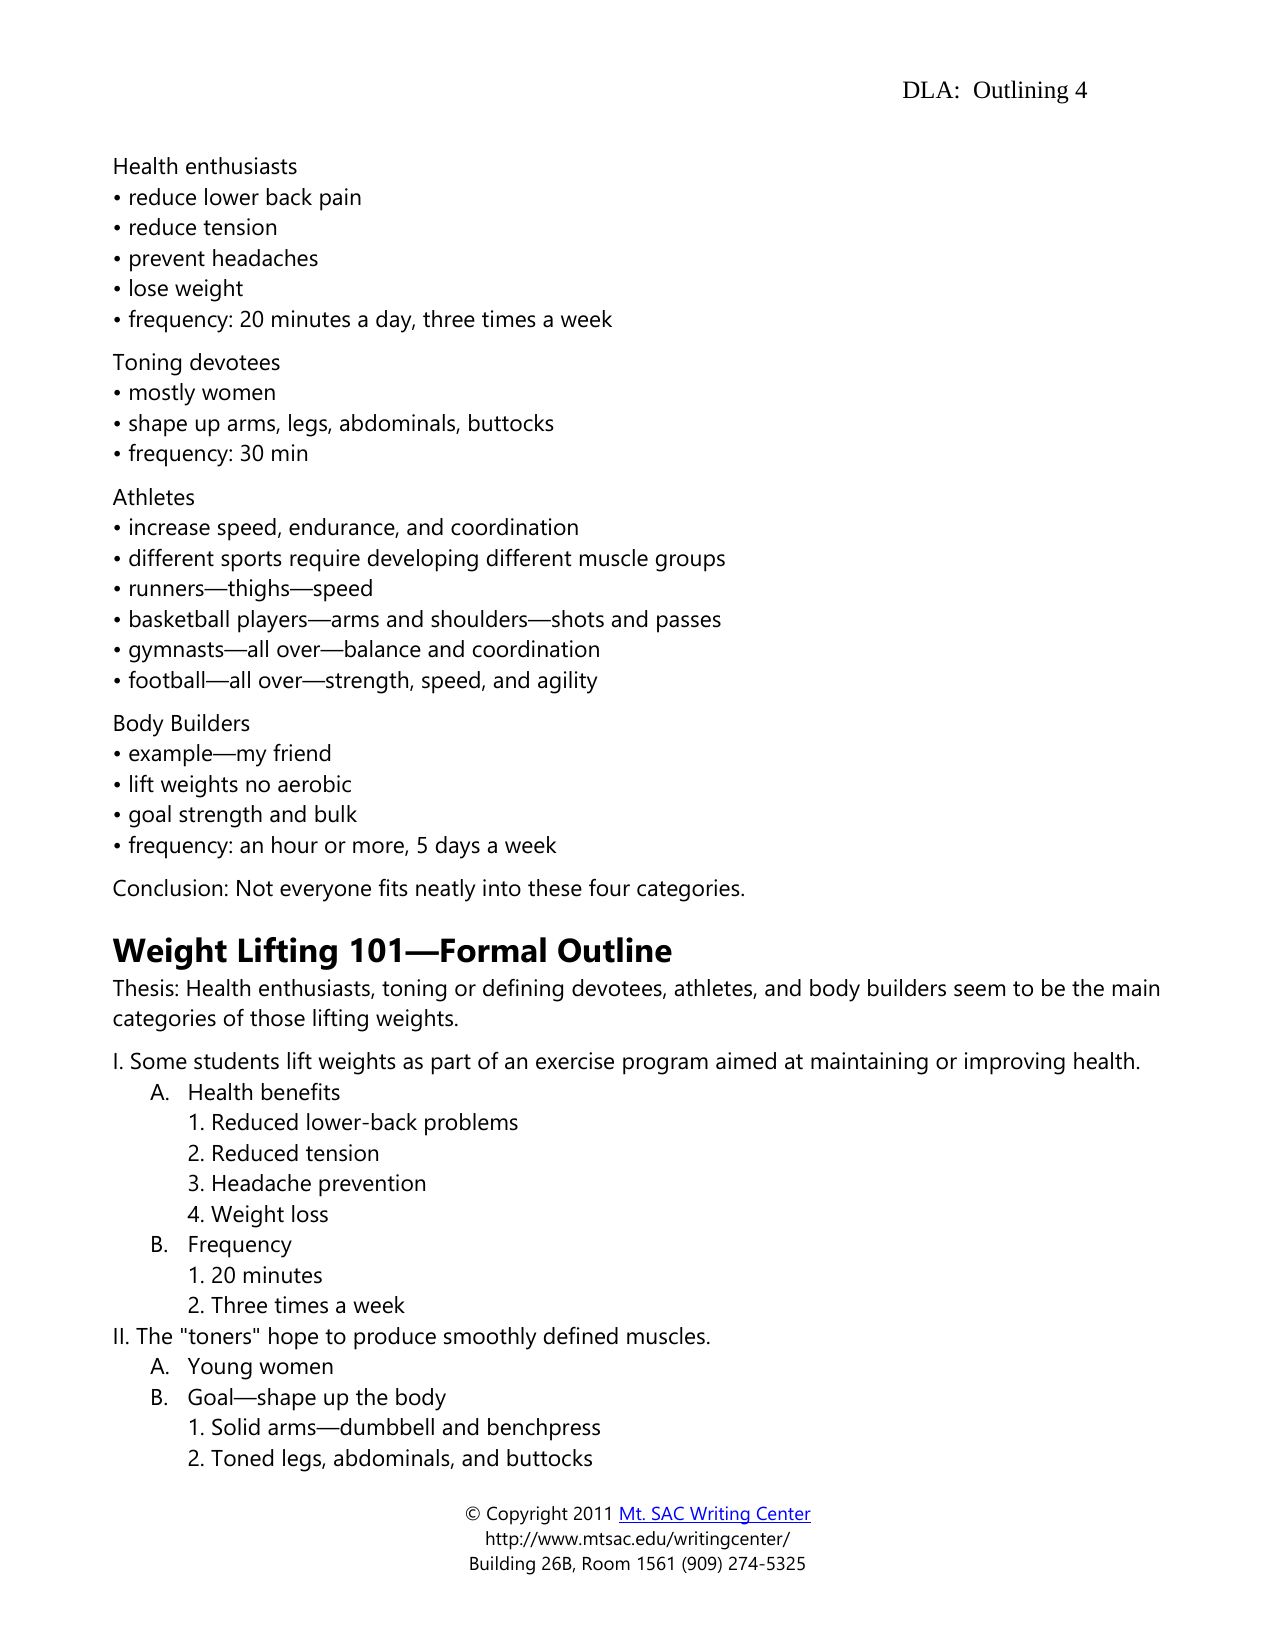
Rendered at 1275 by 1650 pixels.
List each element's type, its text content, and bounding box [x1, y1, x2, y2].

text Thesis: Health enthusiasts, toning or defining devotees, athletes, and body builders seem to be the main categories of those lifting weights. [112, 971, 1162, 1032]
list Young women [150, 1350, 1162, 1381]
list Health benefits [150, 1075, 1162, 1106]
text Conclusion: Not everyone fits neatly into these four categories. [112, 871, 1162, 902]
text 1. Reduced lower-back problems [187, 1106, 1162, 1136]
text 2. Three times a week [187, 1289, 1162, 1319]
text • lift weights no aerobic [112, 767, 1162, 798]
list Frequency [150, 1228, 1162, 1258]
text Body Builders [112, 706, 1162, 737]
text 1. 20 minutes [187, 1258, 1162, 1289]
text Athletes [112, 480, 1162, 511]
text • reduce lower back pain [112, 181, 1162, 211]
text • goal strength and bulk [112, 798, 1162, 828]
text • different sports require developing different muscle groups [112, 541, 1162, 572]
text • shape up arms, legs, abdominals, buttocks [112, 407, 1162, 437]
list Goal—shape up the body [150, 1381, 1162, 1411]
text • increase speed, endurance, and coordination [112, 511, 1162, 541]
text II. The "toners" hope to produce smoothly defined muscles. [112, 1319, 1162, 1350]
text • prevent headaches [112, 242, 1162, 272]
text • basketball players—arms and shoulders—shots and passes [112, 602, 1162, 633]
text • mostly women [112, 376, 1162, 407]
text • frequency: an hour or more, 5 days a week [112, 828, 1162, 859]
text Toning devotees [112, 346, 1162, 376]
text I. Some students lift weights as part of an exercise program aimed at maintaining or improving health. [112, 1045, 1162, 1075]
text 2. Reduced tension [187, 1136, 1162, 1167]
text Health enthusiasts [112, 150, 1162, 181]
text • gymnasts—all over—balance and coordination [112, 633, 1162, 663]
text • runners—thighs—speed [112, 572, 1162, 602]
text • football—all over—strength, speed, and agility [112, 663, 1162, 694]
text • frequency: 20 minutes a day, three times a week [112, 303, 1162, 333]
text 4. Weight loss [187, 1197, 1162, 1228]
text • reduce tension [112, 211, 1162, 242]
text • lose weight [112, 272, 1162, 303]
subtitle Weight Lifting 101—Formal Outline [112, 927, 1162, 971]
text 2. Toned legs, abdominals, and buttocks [187, 1442, 1162, 1472]
text 1. Solid arms—dumbbell and benchpress [187, 1411, 1162, 1442]
text • frequency: 30 min [112, 437, 1162, 468]
text • example—my friend [112, 737, 1162, 767]
text 3. Headache prevention [187, 1167, 1162, 1197]
